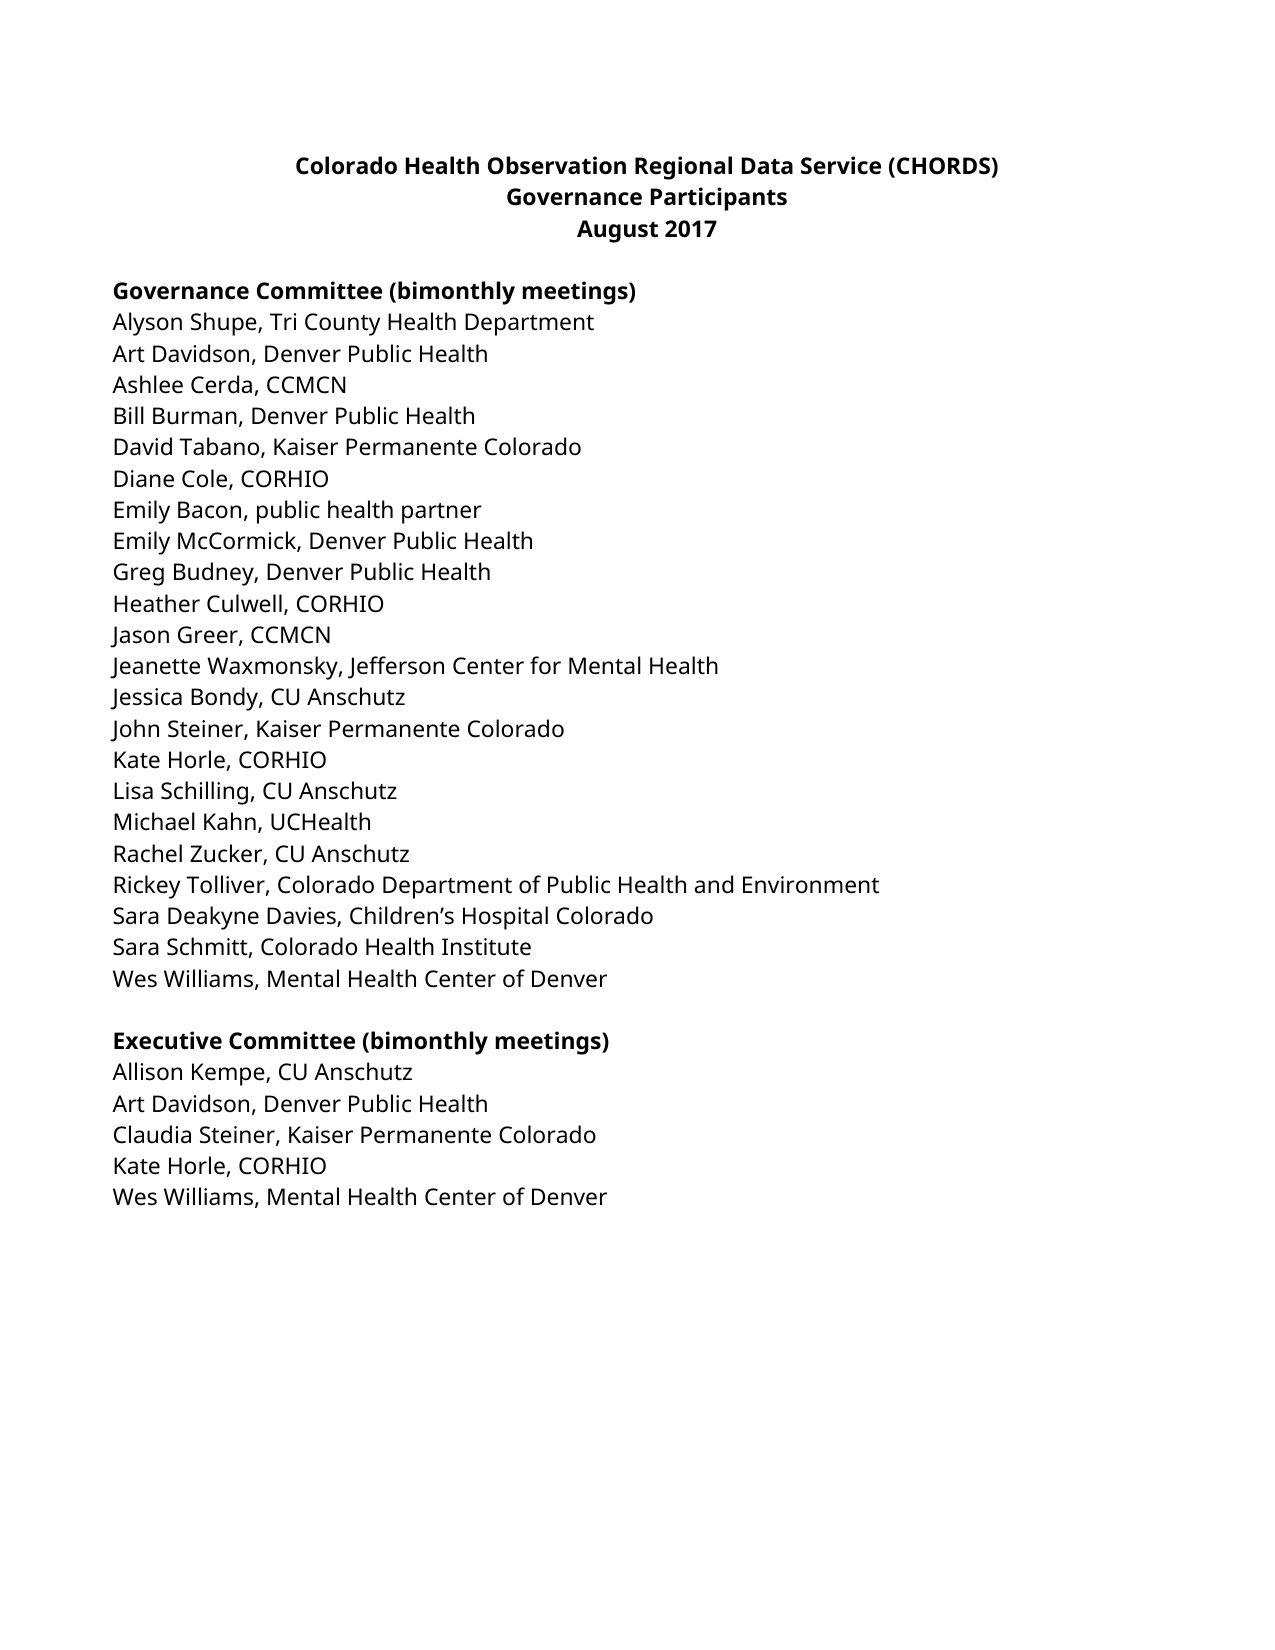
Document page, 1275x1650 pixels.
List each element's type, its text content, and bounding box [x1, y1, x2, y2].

text Sara Deakyne Davies, Children’s Hospital Colorado [112, 900, 1181, 931]
text Colorado Health Observation Regional Data Service (CHORDS) [112, 150, 1181, 181]
text Kate Horle, CORHIO [112, 1150, 1181, 1181]
text Executive Committee (bimonthly meetings) [112, 1025, 1181, 1056]
text Wes Williams, Mental Health Center of Denver [112, 1181, 1181, 1212]
text Emily Bacon, public health partner [112, 494, 1181, 525]
text Jessica Bondy, CU Anschutz [112, 681, 1181, 712]
text Alyson Shupe, Tri County Health Department [112, 306, 1181, 337]
text Governance Committee (bimonthly meetings) [112, 275, 1181, 306]
text Diane Cole, CORHIO [112, 462, 1181, 494]
text Jeanette Waxmonsky, Jefferson Center for Mental Health [112, 650, 1181, 681]
text Art Davidson, Denver Public Health [112, 1087, 1181, 1119]
text Rachel Zucker, CU Anschutz [112, 837, 1181, 869]
text Michael Kahn, UCHealth [112, 806, 1181, 837]
text Sara Schmitt, Colorado Health Institute [112, 931, 1181, 962]
text Greg Budney, Denver Public Health [112, 556, 1181, 587]
text John Steiner, Kaiser Permanente Colorado [112, 712, 1181, 744]
text Emily McCormick, Denver Public Health [112, 525, 1181, 556]
text Bill Burman, Denver Public Health [112, 400, 1181, 431]
text Heather Culwell, CORHIO [112, 587, 1181, 619]
text Jason Greer, CCMCN [112, 619, 1181, 650]
text Allison Kempe, CU Anschutz [112, 1056, 1181, 1087]
text Governance Participants [112, 181, 1181, 212]
text August 2017 [112, 212, 1181, 244]
text Claudia Steiner, Kaiser Permanente Colorado [112, 1119, 1181, 1150]
text Wes Williams, Mental Health Center of Denver [112, 962, 1181, 994]
text Ashlee Cerda, CCMCN [112, 369, 1181, 400]
text Art Davidson, Denver Public Health [112, 337, 1181, 369]
text Kate Horle, CORHIO [112, 744, 1181, 775]
text Lisa Schilling, CU Anschutz [112, 775, 1181, 806]
text Rickey Tolliver, Colorado Department of Public Health and Environment [112, 869, 1181, 900]
text David Tabano, Kaiser Permanente Colorado [112, 431, 1181, 462]
